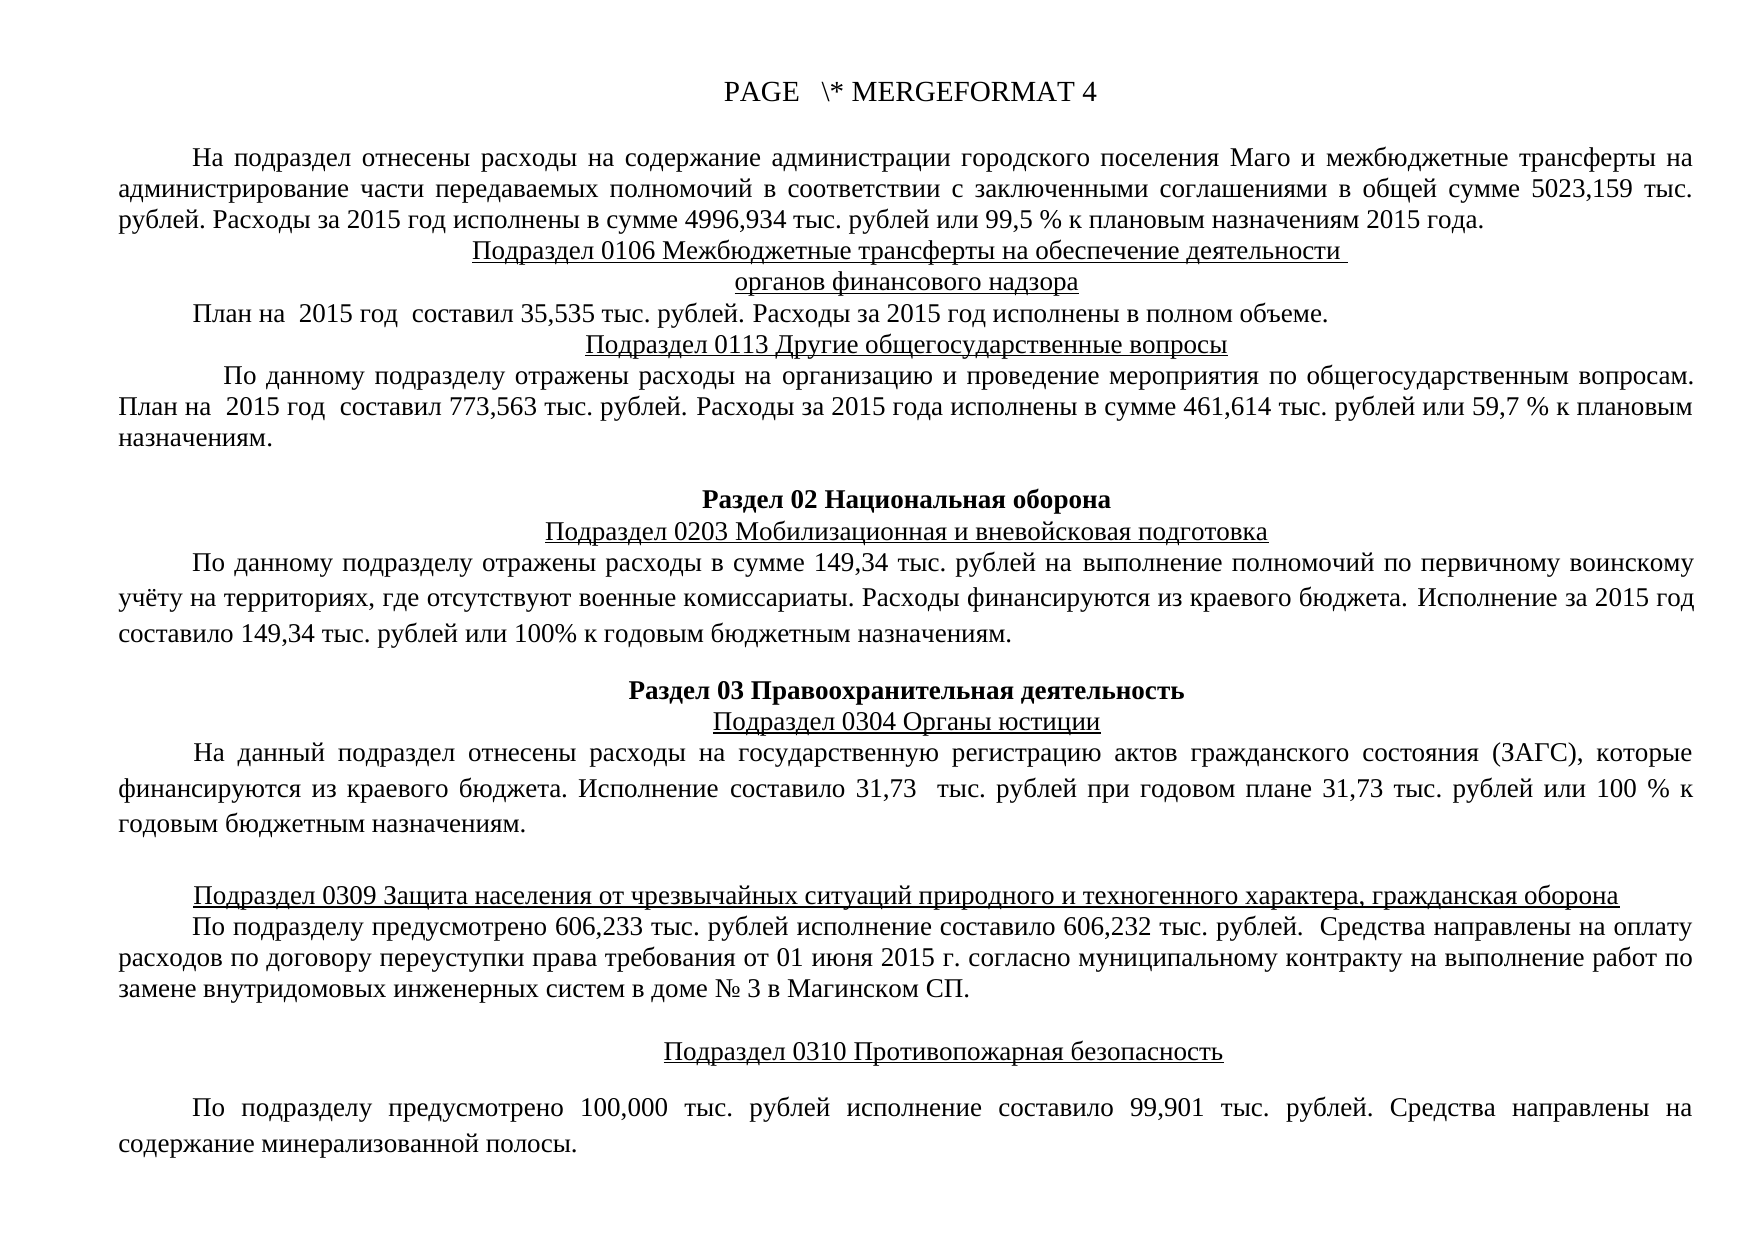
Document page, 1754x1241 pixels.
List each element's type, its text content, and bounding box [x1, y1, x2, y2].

text На данный подраздел отнесены расходы на государственную регистрацию актов гражданского состояния (ЗАГС), которые финансируются из краевого бюджета. Исполнение составило 31,73 тыс. рублей при годовом плане 31,73 тыс. рублей или 100 % к годовым бюджетным назначениям. [118, 736, 1695, 839]
text По данному подразделу отражены расходы на организацию и проведение мероприятия по общегосударственным вопросам. План на 2015 год составил 773,563 тыс. рублей. Расходы за 2015 года исполнены в сумме 461,614 тыс. рублей или 59,7 % к плановым назначениям. [118, 359, 1695, 452]
text Подраздел 0310 Противопожарная безопасность [118, 1035, 1695, 1066]
text Подраздел 0106 Межбюджетные трансферты на обеспечение деятельности [118, 234, 1695, 266]
text На подраздел отнесены расходы на содержание администрации городского поселения Маго и межбюджетные трансферты на администрирование части передаваемых полномочий в соответствии с заключенными соглашениями в общей сумме 5023,159 тыс. рублей. Расходы за 2015 год исполнены в сумме 4996,934 тыс. рублей или 99,5 % к плановым назначениям 2015 года. [118, 141, 1695, 234]
text План на 2015 год составил 35,535 тыс. рублей. Расходы за 2015 год исполнены в полном объеме. [118, 297, 1695, 328]
text Подраздел 0304 Органы юстиции [118, 705, 1695, 736]
text Раздел 03 Правоохранительная деятельность [118, 674, 1695, 705]
text По подразделу предусмотрено 606,233 тыс. рублей исполнение составило 606,232 тыс. рублей. Средства направлены на оплату расходов по договору переуступки права требования от 01 июня 2015 г. согласно муниципальному контракту на выполнение работ по замене внутридомовых инженерных систем в доме № 3 в Магинском СП. [118, 910, 1695, 1004]
text По данному подразделу отражены расходы в сумме 149,34 тыс. рублей на выполнение полномочий по первичному воинскому учёту на территориях, где отсутствуют военные комиссариаты. Расходы финансируются из краевого бюджета. Исполнение за 2015 год составило 149,34 тыс. рублей или 100% к годовым бюджетным назначениям. [118, 546, 1695, 648]
text По подразделу предусмотрено 100,000 тыс. рублей исполнение составило 99,901 тыс. рублей. Средства направлены на содержание минерализованной полосы. [118, 1091, 1695, 1158]
subtitle Раздел 02 Национальная оборона [118, 483, 1695, 515]
text органов финансового надзора [118, 266, 1695, 297]
subtitle Подраздел 0203 Мобилизационная и вневойсковая подготовка [118, 515, 1695, 546]
text Подраздел 0309 Защита населения от чрезвычайных ситуаций природного и техногенного характера, гражданская оборона [118, 879, 1695, 910]
text Подраздел 0113 Другие общегосударственные вопросы [118, 328, 1695, 359]
